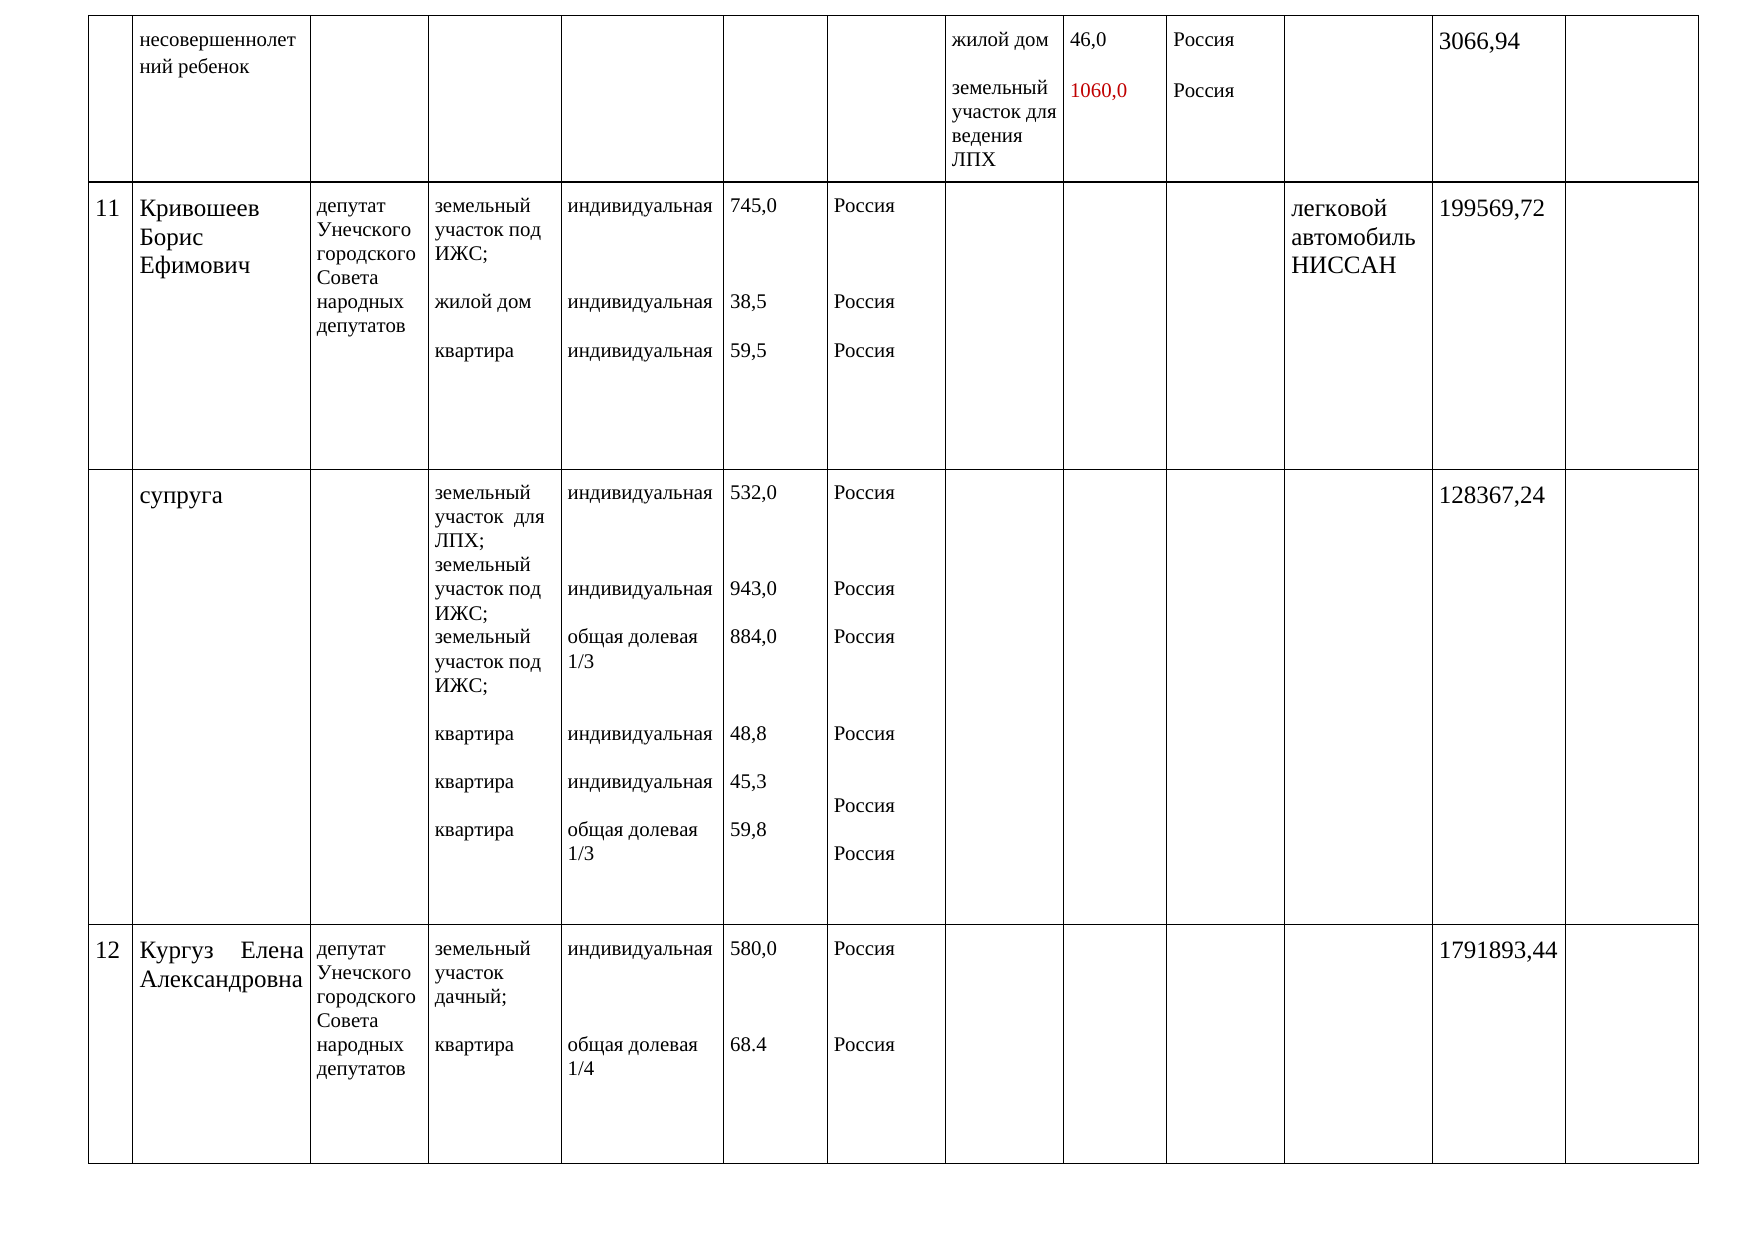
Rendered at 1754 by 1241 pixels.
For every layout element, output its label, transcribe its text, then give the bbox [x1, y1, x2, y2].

table_cell 1791893,44 [1433, 925, 1565, 1163]
table_cell Россия Россия Россия [828, 183, 945, 468]
table_cell 532,0 943,0 884,0 48,8 45,3 59,8 [724, 470, 827, 924]
table_cell [1064, 470, 1166, 924]
table_cell [1167, 925, 1284, 1163]
table_cell Россия Россия Россия Россия Россия Россия [828, 470, 945, 924]
table_cell индивидуальная индивидуальная индивидуальная [562, 183, 723, 468]
table_cell 199569,72 [1433, 183, 1565, 468]
table_cell 3066,94 [1433, 16, 1565, 181]
table_cell [724, 16, 827, 181]
table_cell [1167, 183, 1284, 468]
table_cell земельный участок для ЛПХ; земельный участок под ИЖС; земельный участок под ИЖС; квартира квартира квартира [429, 470, 561, 924]
table_cell [1566, 925, 1698, 1163]
table_cell [1285, 470, 1432, 924]
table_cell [133, 16, 310, 181]
table_cell [429, 16, 561, 181]
table_cell земельный участок под ИЖС; жилой дом квартира [429, 183, 561, 468]
table_cell [828, 16, 945, 181]
table_cell [1285, 925, 1432, 1163]
table_cell супруга [133, 470, 310, 924]
table_cell [89, 16, 132, 181]
table_cell Россия Россия [1167, 16, 1284, 181]
table_cell 745,0 38,5 59,5 [724, 183, 827, 468]
table_cell 12 [89, 925, 132, 1163]
table_cell [1566, 183, 1698, 468]
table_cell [946, 16, 1063, 181]
table_cell Россия Россия [828, 925, 945, 1163]
table_cell [946, 925, 1063, 1163]
table_cell индивидуальная индивидуальная общая долевая 1/3 индивидуальная индивидуальная общая долевая 1/3 [562, 470, 723, 924]
table_cell [1566, 16, 1698, 181]
table_cell [946, 470, 1063, 924]
table_cell [89, 470, 132, 924]
table_cell легковой автомобиль НИССАН [1285, 183, 1432, 468]
table_cell [1566, 470, 1698, 924]
table_cell [1064, 183, 1166, 468]
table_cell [311, 925, 428, 1163]
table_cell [562, 925, 723, 1163]
table_cell [1064, 925, 1166, 1163]
table_cell [1167, 470, 1284, 924]
table_cell [946, 183, 1063, 468]
table_cell [311, 16, 428, 181]
table_cell [562, 16, 723, 181]
table_cell [1285, 16, 1432, 181]
table_cell 11 [89, 183, 132, 468]
table_cell 46,0 1060,0 [1064, 16, 1166, 181]
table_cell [133, 925, 310, 1163]
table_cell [429, 925, 561, 1163]
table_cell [311, 183, 428, 468]
table_cell Кривошеев Борис Ефимович [133, 183, 310, 468]
table_cell 580,0 68.4 [724, 925, 827, 1163]
table_cell 128367,24 [1433, 470, 1565, 924]
table_cell [311, 470, 428, 924]
